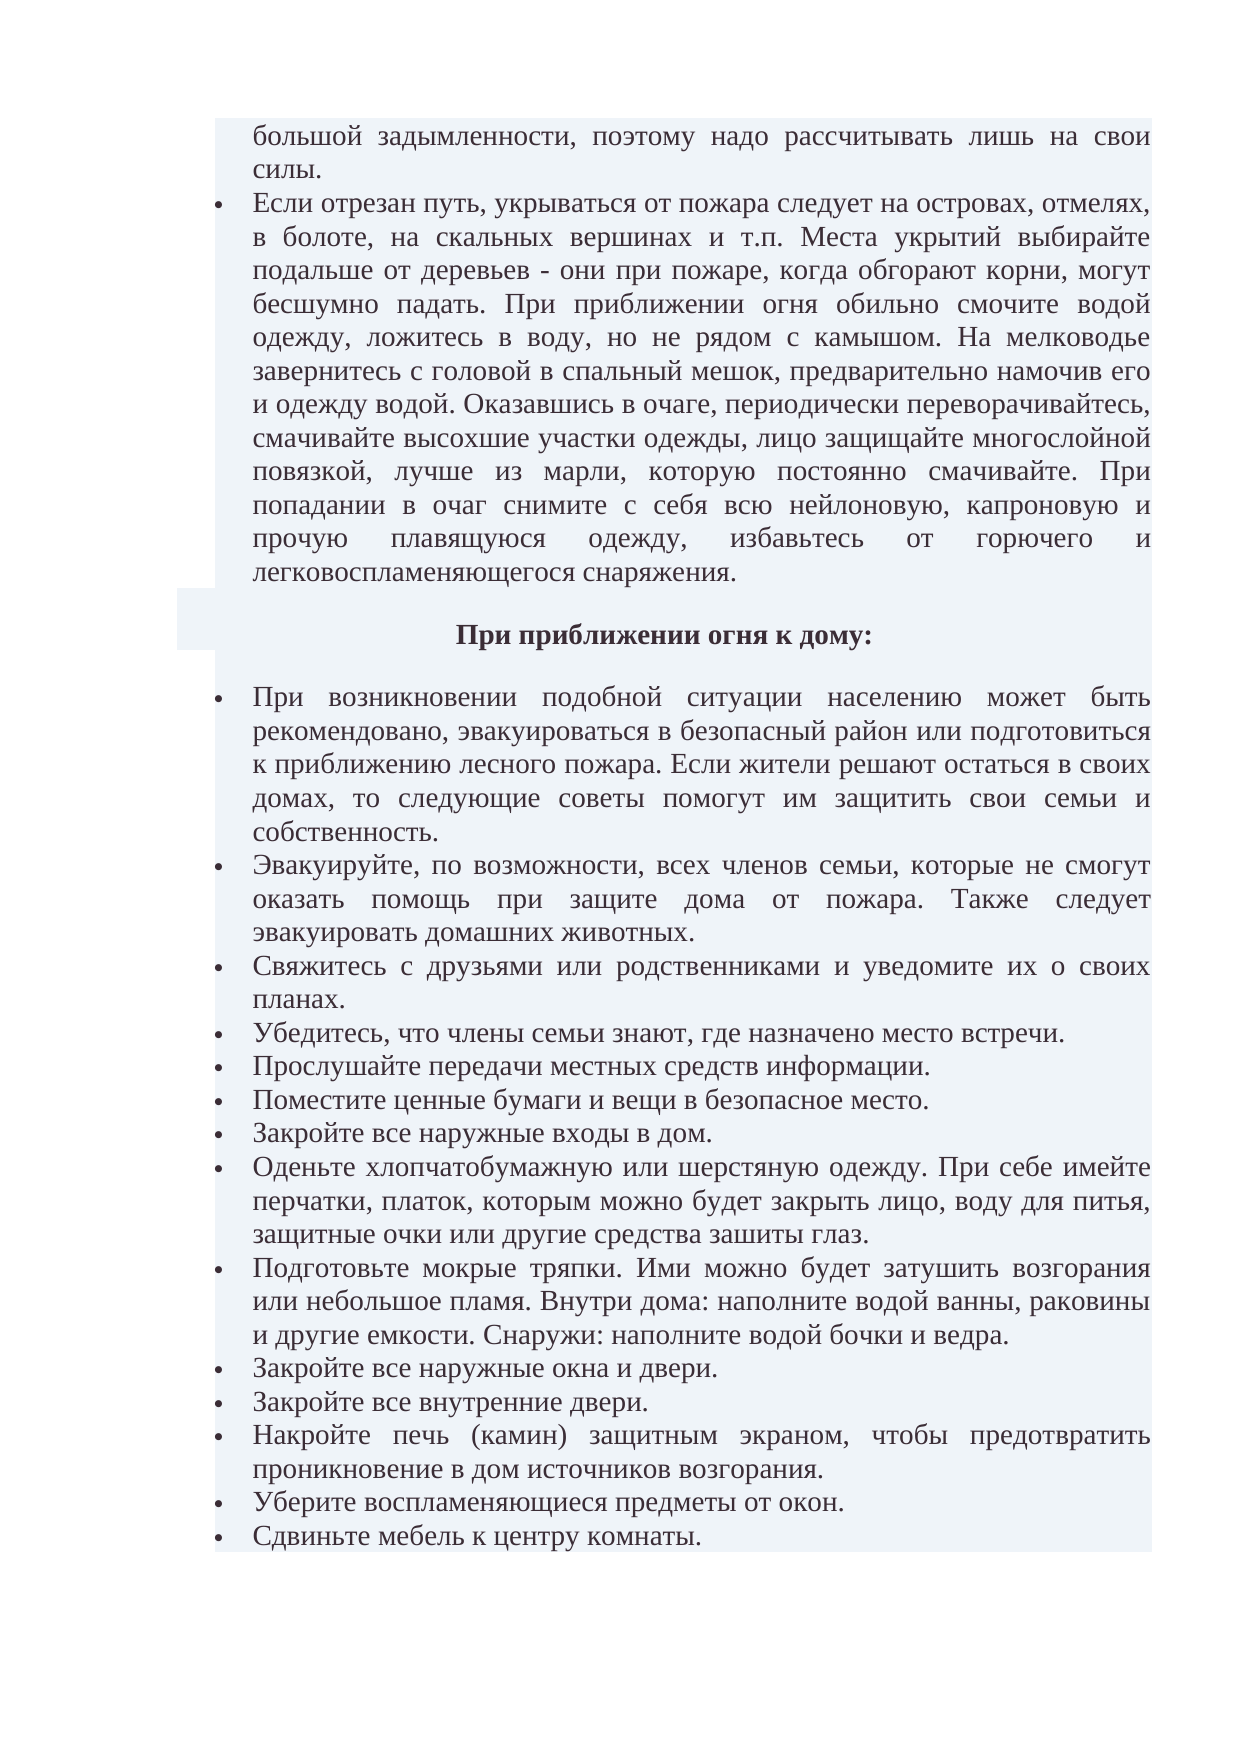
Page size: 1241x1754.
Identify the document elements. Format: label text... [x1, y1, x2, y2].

list Поместите ценные бумаги и вещи в безопасное место. [215, 1082, 1152, 1116]
list Оденьте хлопчатобумажную или шерстяную одежду. При себе имейте перчатки, платок, которым можно будет закрыть лицо, воду для питья, защитные очки или другие средства зашиты глаз. [215, 1149, 1152, 1250]
text При приближении огня к дому: [177, 617, 1152, 650]
list Подготовьте мокрые тряпки. Ими можно будет затушить возгорания или небольшое пламя. Внутри дома: наполните водой ванны, раковины и другие емкости. Снаружи: наполните водой бочки и ведра. [215, 1250, 1152, 1350]
list Эвакуируйте, по возможности, всех членов семьи, которые не смогут оказать помощь при защите дома от пожара. Также следует эвакуировать домашних животных. [215, 847, 1152, 948]
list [215, 118, 1152, 185]
list Уберите воспламеняющиеся предметы от окон. [215, 1484, 1152, 1518]
list При возникновении подобной ситуации населению может быть рекомендовано, эвакуироваться в безопасный район или подготовиться к приближению лесного пожара. Если жители решают остаться в своих домах, то следующие советы помогут им защитить свои семьи и собственность. [215, 679, 1152, 847]
list Убедитесь, что члены семьи знают, где назначено место встречи. [215, 1015, 1152, 1048]
list Закройте все наружные входы в дом. [215, 1116, 1152, 1149]
list Сдвиньте мебель к центру комнаты. [215, 1518, 1152, 1552]
list Накройте печь (камин) защитным экраном, чтобы предотвратить проникновение в дом источников возгорания. [215, 1417, 1152, 1484]
list Свяжитесь с друзьями или родственниками и уведомите их о своих планах. [215, 948, 1152, 1015]
list Закройте все внутренние двери. [215, 1384, 1152, 1417]
list Если отрезан путь, укрываться от пожара следует на островах, отмелях, в болоте, на скальных вершинах и т.п. Места укрытий выбирайте подальше от деревьев - они при пожаре, когда обгорают корни, могут бесшумно падать. При приближении огня обильно смочите водой одежду, ложитесь в воду, но не рядом с камышом. На мелководье завернитесь с головой в спальный мешок, предварительно намочив его и одежду водой. Оказавшись в очаге, периодически переворачивайтесь, смачивайте высохшие участки одежды, лицо защищайте многослойной повязкой, лучше из марли, которую постоянно смачивайте. При попадании в очаг снимите с себя всю нейлоновую, капроновую и прочую плавящуюся одежду, избавьтесь от горючего и легковоспламеняющегося снаряжения. [215, 185, 1152, 588]
list Прослушайте передачи местных средств информации. [215, 1048, 1152, 1082]
list Закройте все наружные окна и двери. [215, 1350, 1152, 1384]
